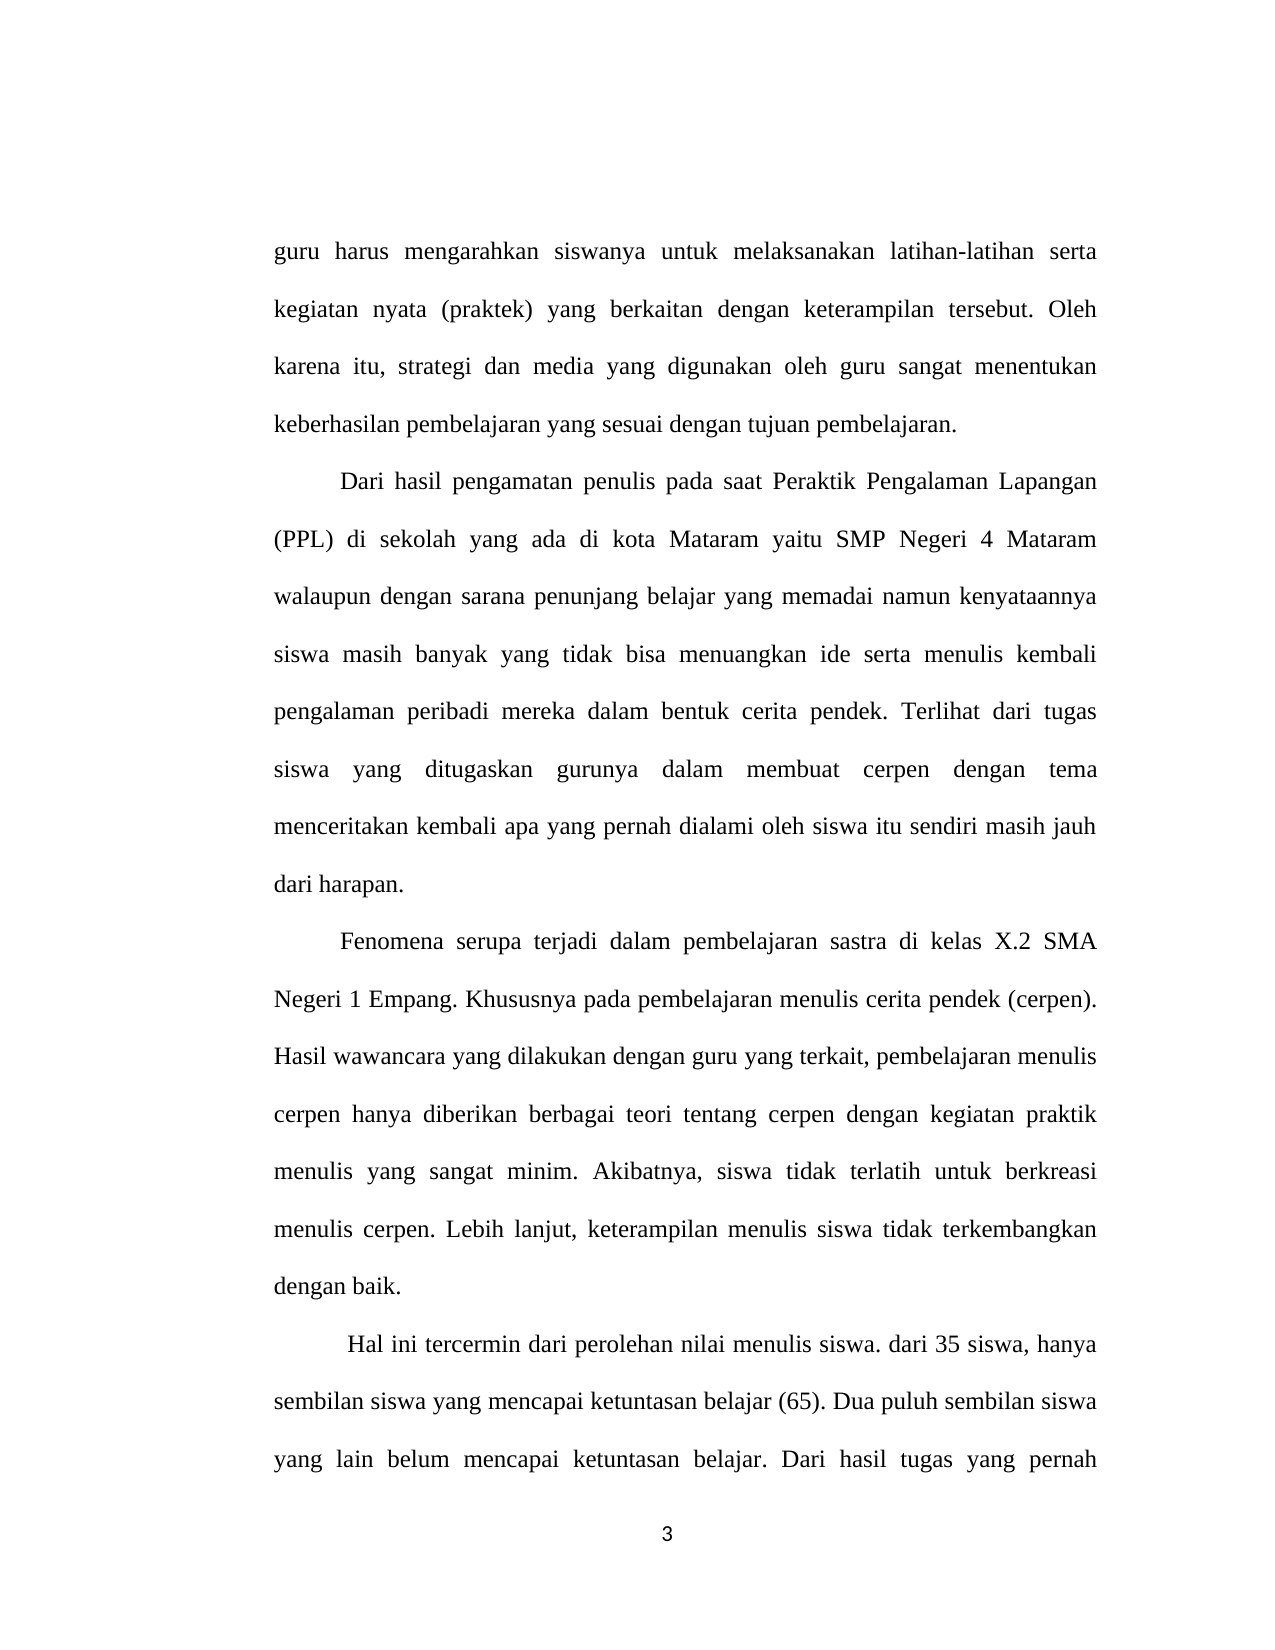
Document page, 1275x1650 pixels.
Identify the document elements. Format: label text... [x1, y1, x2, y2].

list Fenomena serupa terjadi dalam pembelajaran sastra di kelas X.2 SMA Negeri 1 Empang. Khususnya pada pembelajaran menulis cerita pendek (cerpen). Hasil wawancara yang dilakukan dengan guru yang terkait, pembelajaran menulis cerpen hanya diberikan berbagai teori tentang cerpen dengan kegiatan praktik menulis yang sangat minim. Akibatnya, siswa tidak terlatih untuk berkreasi menulis cerpen. Lebih lanjut, keterampilan menulis siswa tidak terkembangkan dengan baik. [274, 926, 1098, 1300]
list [274, 1329, 1098, 1472]
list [274, 236, 1098, 437]
list Dari hasil pengamatan penulis pada saat Peraktik Pengalaman Lapangan (PPL) di sekolah yang ada di kota Mataram yaitu SMP Negeri 4 Mataram walaupun dengan sarana penunjang belajar yang memadai namun kenyataannya siswa masih banyak yang tidak bisa menuangkan ide serta menulis kembali pengalaman peribadi mereka dalam bentuk cerita pendek. Terlihat dari tugas siswa yang ditugaskan gurunya dalam membuat cerpen dengan tema menceritakan kembali apa yang pernah dialami oleh siswa itu sendiri masih jauh dari harapan. [274, 466, 1098, 897]
